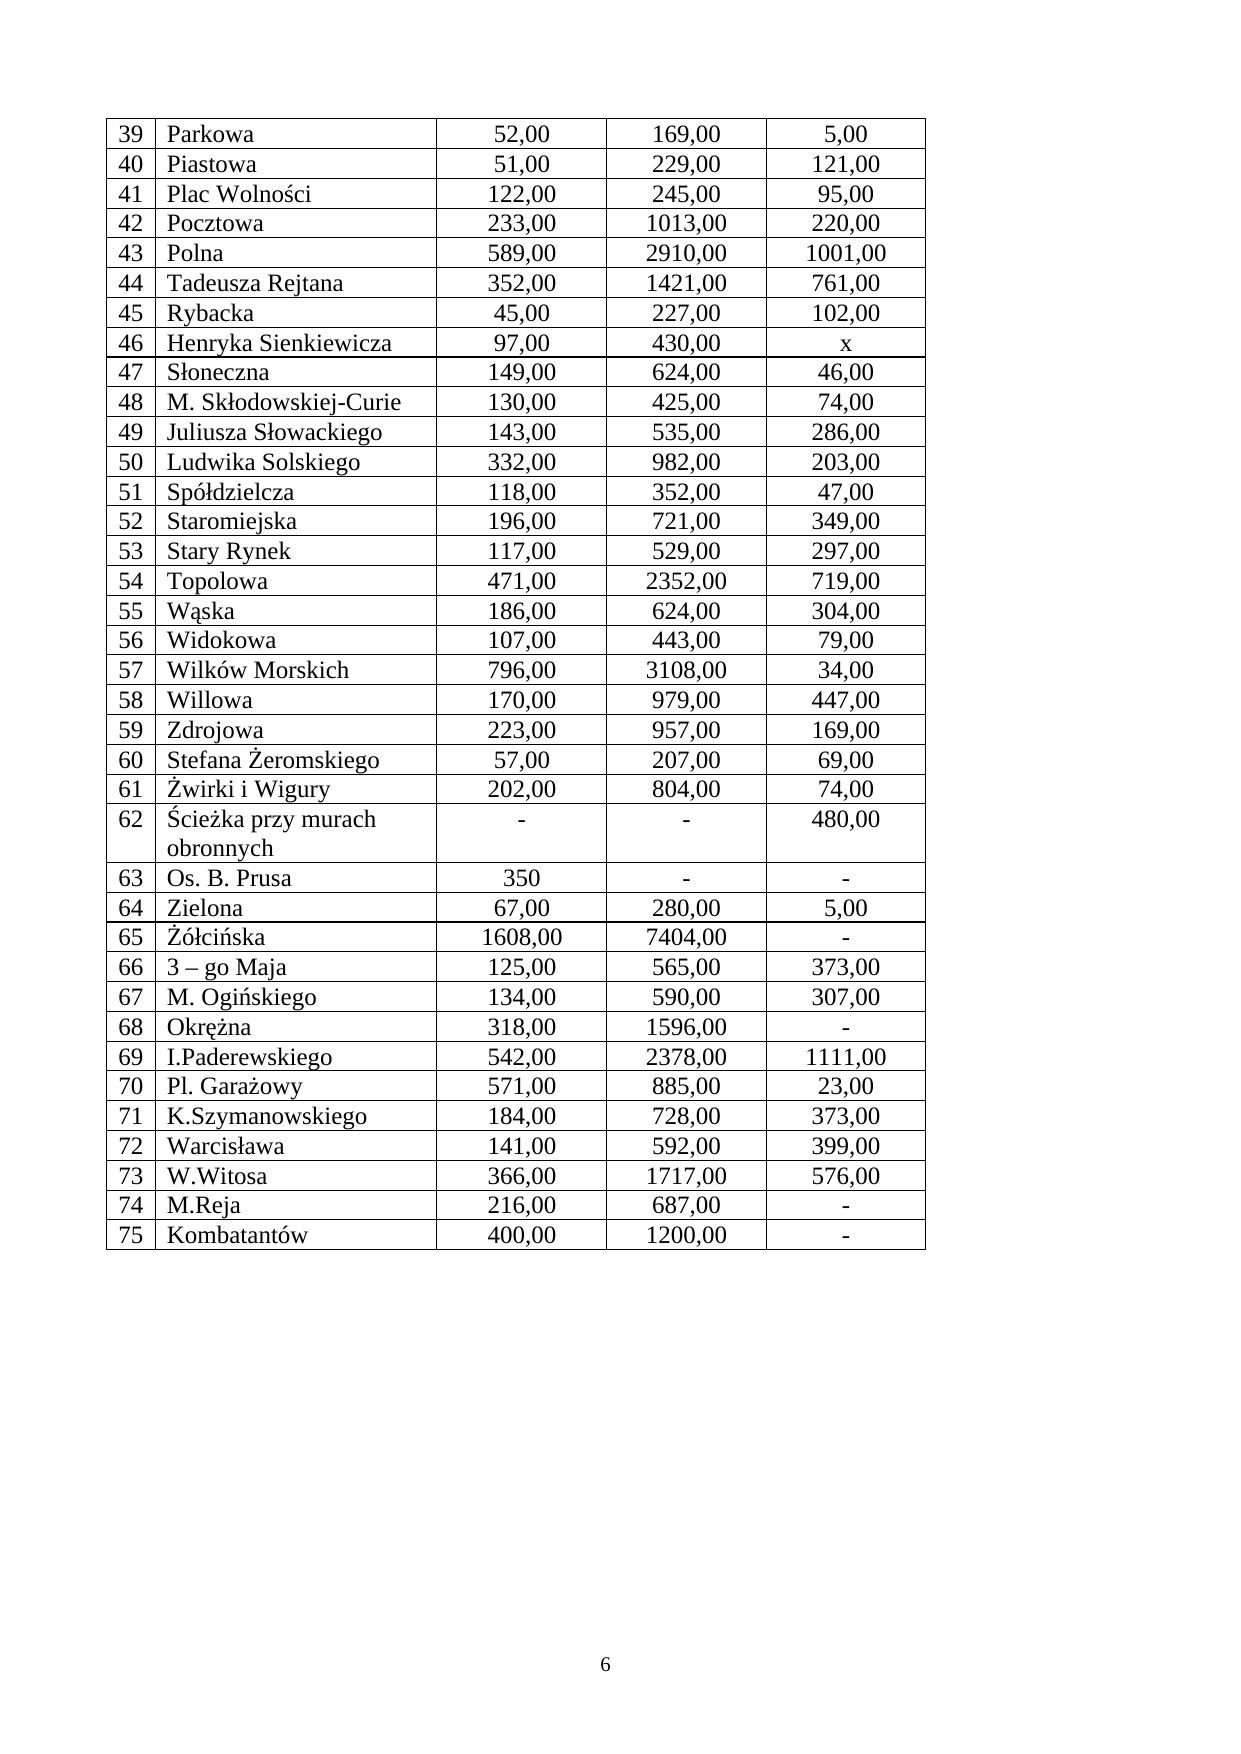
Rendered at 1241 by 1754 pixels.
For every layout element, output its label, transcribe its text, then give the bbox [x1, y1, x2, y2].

table_cell Os. B. Prusa [156, 863, 436, 892]
table_cell 1717,00 [607, 1161, 766, 1189]
table_cell 318,00 [437, 1012, 606, 1041]
table_cell 1596,00 [607, 1012, 766, 1041]
table_cell 352,00 [607, 477, 766, 505]
table_cell 74 [107, 1191, 155, 1219]
table_cell 42 [107, 209, 155, 237]
table_cell 223,00 [437, 715, 606, 744]
table_cell 1200,00 [607, 1220, 766, 1249]
table_cell 304,00 [767, 596, 925, 624]
table_cell - [437, 804, 606, 862]
table_cell 216,00 [437, 1191, 606, 1219]
table_cell 349,00 [767, 506, 925, 535]
table_cell Zielona [156, 893, 436, 921]
table_cell 73 [107, 1161, 155, 1189]
table_cell 67,00 [437, 893, 606, 921]
table_cell 196,00 [437, 506, 606, 535]
table_cell 41 [107, 179, 155, 207]
table_cell 430,00 [607, 328, 766, 356]
table_cell 5,00 [767, 893, 925, 921]
table_cell 332,00 [437, 447, 606, 476]
table_cell 286,00 [767, 417, 925, 446]
table_cell 721,00 [607, 506, 766, 535]
table_cell Stary Rynek [156, 536, 436, 565]
table_cell 45,00 [437, 298, 606, 327]
table_cell 624,00 [607, 596, 766, 624]
table_cell 2910,00 [607, 238, 766, 267]
table_cell 46,00 [767, 358, 925, 386]
table_cell Rybacka [156, 298, 436, 327]
table_cell 350 [437, 863, 606, 892]
table_cell 535,00 [607, 417, 766, 446]
table_cell 576,00 [767, 1161, 925, 1189]
table_cell - [607, 804, 766, 862]
table_cell 117,00 [437, 536, 606, 565]
table_cell Staromiejska [156, 506, 436, 535]
table_cell 373,00 [767, 952, 925, 981]
table_cell M. Ogińskiego [156, 982, 436, 1011]
table_cell 1001,00 [767, 238, 925, 267]
table_cell Spółdzielcza [156, 477, 436, 505]
table_cell 425,00 [607, 387, 766, 416]
table_cell 5,00 [767, 119, 925, 148]
table_cell 59 [107, 715, 155, 744]
table_cell 149,00 [437, 358, 606, 386]
table_cell 74,00 [767, 387, 925, 416]
table_cell 366,00 [437, 1161, 606, 1189]
table_cell Pocztowa [156, 209, 436, 237]
table_cell 186,00 [437, 596, 606, 624]
table_cell 352,00 [437, 268, 606, 297]
table_cell 169,00 [767, 715, 925, 744]
table_cell 74,00 [767, 775, 925, 803]
table_cell 542,00 [437, 1042, 606, 1070]
table_cell 43 [107, 238, 155, 267]
table_cell 2352,00 [607, 566, 766, 595]
table_cell 75 [107, 1220, 155, 1249]
table_cell - [767, 1012, 925, 1041]
table_cell Ścieżka przy murach obronnych [156, 804, 436, 862]
table_cell 3108,00 [607, 655, 766, 684]
table_cell x [767, 328, 925, 356]
table_cell 1111,00 [767, 1042, 925, 1070]
table_cell 982,00 [607, 447, 766, 476]
table_cell 46 [107, 328, 155, 356]
table_cell Parkowa [156, 119, 436, 148]
table_cell 220,00 [767, 209, 925, 237]
table_cell 122,00 [437, 179, 606, 207]
table_cell 107,00 [437, 626, 606, 654]
table_cell 143,00 [437, 417, 606, 446]
table_cell 39 [107, 119, 155, 148]
table_cell 79,00 [767, 626, 925, 654]
table_cell 67 [107, 982, 155, 1011]
table_cell 447,00 [767, 685, 925, 714]
table_cell 130,00 [437, 387, 606, 416]
table_cell 297,00 [767, 536, 925, 565]
table_cell 480,00 [767, 804, 925, 862]
table_cell 102,00 [767, 298, 925, 327]
table_cell Plac Wolności [156, 179, 436, 207]
table_cell 592,00 [607, 1131, 766, 1160]
table_cell 170,00 [437, 685, 606, 714]
table_cell Wąska [156, 596, 436, 624]
table_cell 399,00 [767, 1131, 925, 1160]
table_cell 400,00 [437, 1220, 606, 1249]
table_cell 202,00 [437, 775, 606, 803]
table_cell Kombatantów [156, 1220, 436, 1249]
table_cell 61 [107, 775, 155, 803]
table_cell 885,00 [607, 1071, 766, 1100]
table_cell Juliusza Słowackiego [156, 417, 436, 446]
table_cell 50 [107, 447, 155, 476]
table_cell 69 [107, 1042, 155, 1070]
table_cell 125,00 [437, 952, 606, 981]
table_cell 63 [107, 863, 155, 892]
table_cell 45 [107, 298, 155, 327]
table_cell 51,00 [437, 149, 606, 178]
table_cell Okrężna [156, 1012, 436, 1041]
table_cell Wilków Morskich [156, 655, 436, 684]
table_cell 47,00 [767, 477, 925, 505]
table_cell 565,00 [607, 952, 766, 981]
table_cell 957,00 [607, 715, 766, 744]
table_cell 60 [107, 745, 155, 773]
table_cell 55 [107, 596, 155, 624]
table_cell 52 [107, 506, 155, 535]
table_cell I.Paderewskiego [156, 1042, 436, 1070]
table_cell 97,00 [437, 328, 606, 356]
table_cell W.Witosa [156, 1161, 436, 1189]
table_cell Pl. Garażowy [156, 1071, 436, 1100]
table_cell 471,00 [437, 566, 606, 595]
table_cell M. Skłodowskiej-Curie [156, 387, 436, 416]
table_cell 7404,00 [607, 923, 766, 951]
table_cell 373,00 [767, 1101, 925, 1130]
table_cell 687,00 [607, 1191, 766, 1219]
table_cell 227,00 [607, 298, 766, 327]
table_cell 57 [107, 655, 155, 684]
table_cell 118,00 [437, 477, 606, 505]
table_cell 589,00 [437, 238, 606, 267]
table_cell 23,00 [767, 1071, 925, 1100]
table_cell 57,00 [437, 745, 606, 773]
table_cell 1013,00 [607, 209, 766, 237]
table_cell Ludwika Solskiego [156, 447, 436, 476]
table_cell 134,00 [437, 982, 606, 1011]
table_cell 48 [107, 387, 155, 416]
table_cell 207,00 [607, 745, 766, 773]
table_cell M.Reja [156, 1191, 436, 1219]
table_cell 1608,00 [437, 923, 606, 951]
table_cell Topolowa [156, 566, 436, 595]
table_cell Piastowa [156, 149, 436, 178]
table_cell K.Szymanowskiego [156, 1101, 436, 1130]
table_cell 245,00 [607, 179, 766, 207]
table_cell 728,00 [607, 1101, 766, 1130]
table_cell 169,00 [607, 119, 766, 148]
table_cell 184,00 [437, 1101, 606, 1130]
table_cell 52,00 [437, 119, 606, 148]
table_cell 71 [107, 1101, 155, 1130]
table_cell 34,00 [767, 655, 925, 684]
table_cell 280,00 [607, 893, 766, 921]
table_cell - [767, 1191, 925, 1219]
table_cell Widokowa [156, 626, 436, 654]
table_cell Zdrojowa [156, 715, 436, 744]
table_cell 590,00 [607, 982, 766, 1011]
table_cell 72 [107, 1131, 155, 1160]
table_cell 44 [107, 268, 155, 297]
table_cell 307,00 [767, 982, 925, 1011]
table_cell Tadeusza Rejtana [156, 268, 436, 297]
table_cell 68 [107, 1012, 155, 1041]
table_cell 2378,00 [607, 1042, 766, 1070]
table_cell 761,00 [767, 268, 925, 297]
table_cell 1421,00 [607, 268, 766, 297]
table_cell Willowa [156, 685, 436, 714]
table_cell 66 [107, 952, 155, 981]
table_cell Żwirki i Wigury [156, 775, 436, 803]
table_cell Warcisława [156, 1131, 436, 1160]
table_cell Polna [156, 238, 436, 267]
table_cell 69,00 [767, 745, 925, 773]
table_cell 804,00 [607, 775, 766, 803]
table_cell 65 [107, 923, 155, 951]
table_cell 443,00 [607, 626, 766, 654]
table_cell Henryka Sienkiewicza [156, 328, 436, 356]
table_cell 40 [107, 149, 155, 178]
table_cell 229,00 [607, 149, 766, 178]
table_cell Stefana Żeromskiego [156, 745, 436, 773]
table_cell 58 [107, 685, 155, 714]
table_cell - [767, 923, 925, 951]
table_cell 571,00 [437, 1071, 606, 1100]
table_cell 3 – go Maja [156, 952, 436, 981]
table_cell 54 [107, 566, 155, 595]
table_cell 121,00 [767, 149, 925, 178]
table_cell 70 [107, 1071, 155, 1100]
table_cell 47 [107, 358, 155, 386]
table_cell 51 [107, 477, 155, 505]
table_cell 529,00 [607, 536, 766, 565]
table_cell - [767, 1220, 925, 1249]
table_cell 624,00 [607, 358, 766, 386]
table_cell 95,00 [767, 179, 925, 207]
table_cell 64 [107, 893, 155, 921]
table_cell Żółcińska [156, 923, 436, 951]
table_cell - [607, 863, 766, 892]
table_cell 53 [107, 536, 155, 565]
table_cell 719,00 [767, 566, 925, 595]
table_cell 141,00 [437, 1131, 606, 1160]
table_cell Słoneczna [156, 358, 436, 386]
table_cell 203,00 [767, 447, 925, 476]
table_cell 796,00 [437, 655, 606, 684]
table_cell 56 [107, 626, 155, 654]
table_cell 979,00 [607, 685, 766, 714]
table_cell 233,00 [437, 209, 606, 237]
table_cell 62 [107, 804, 155, 862]
table_cell - [767, 863, 925, 892]
table_cell 49 [107, 417, 155, 446]
